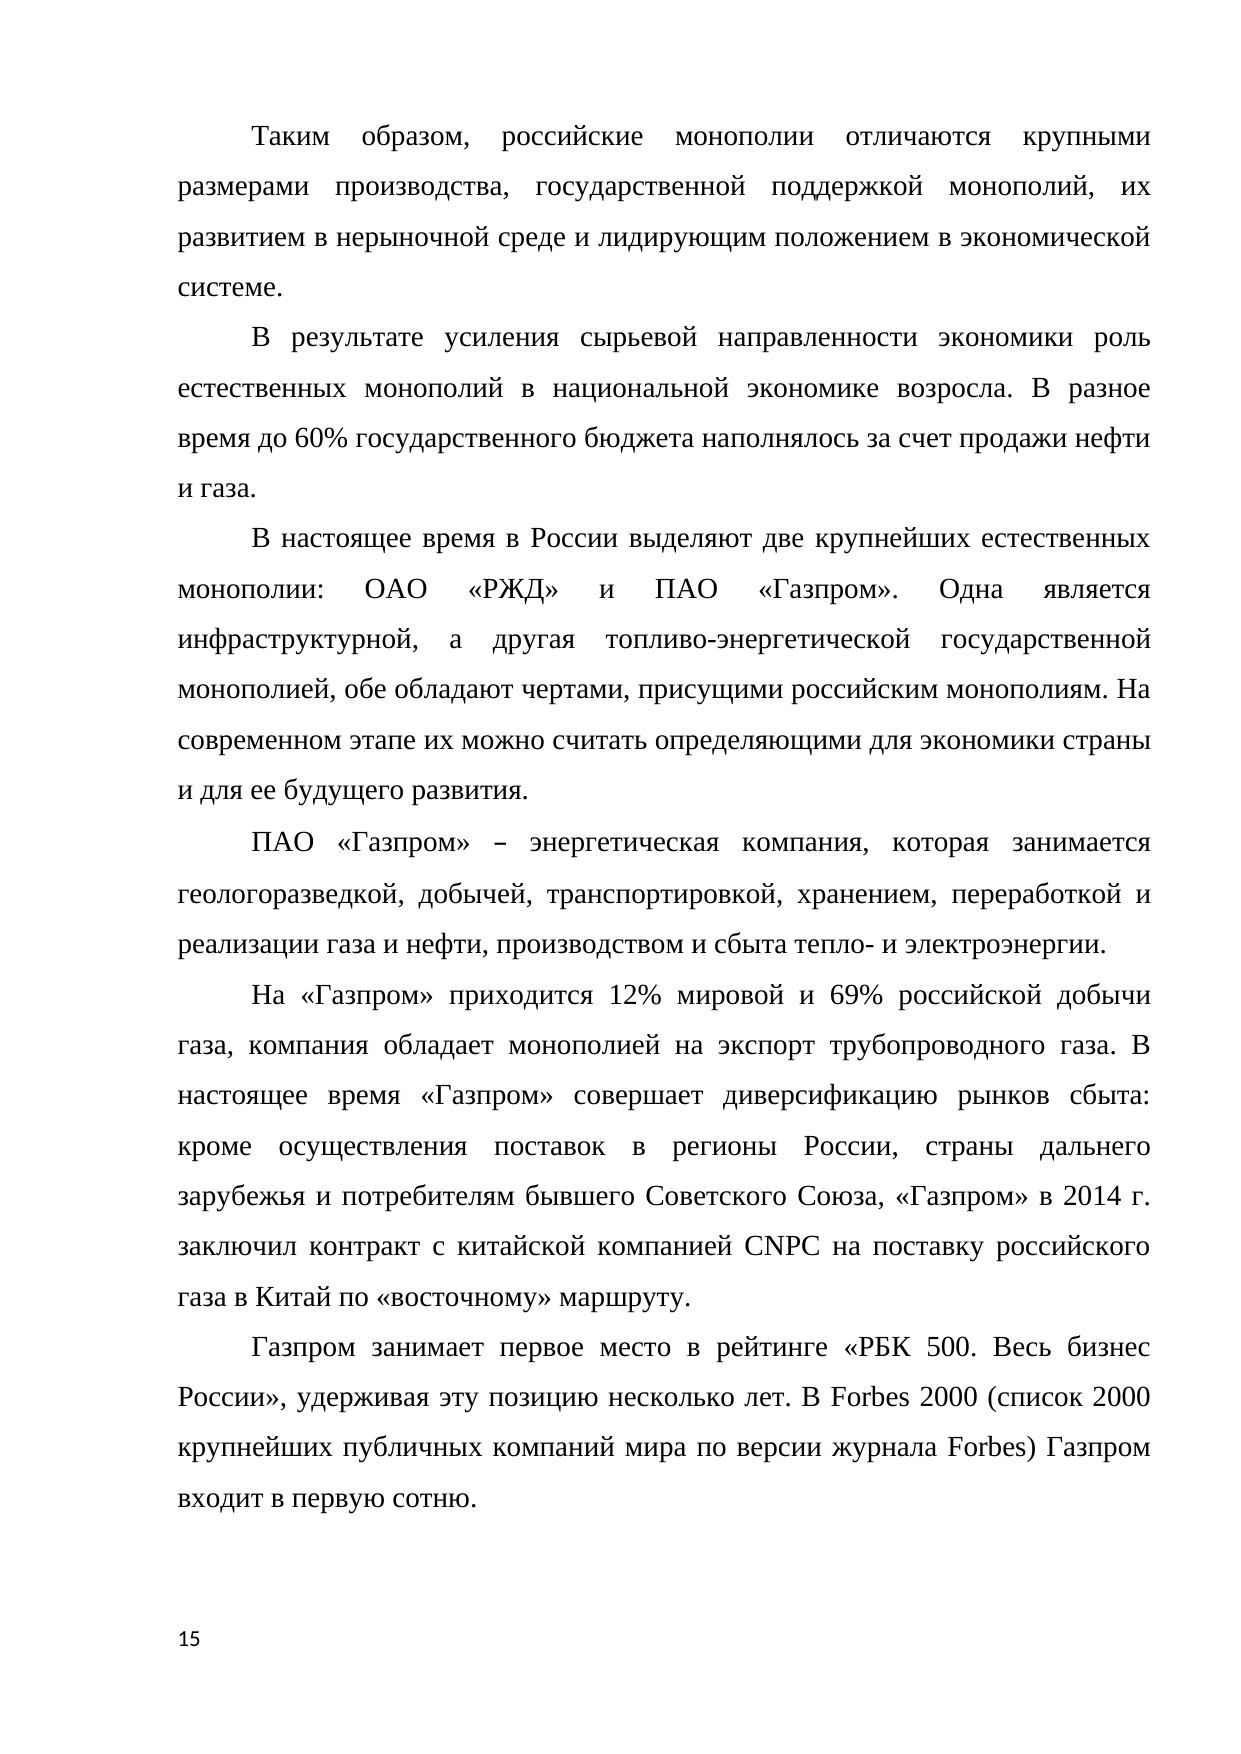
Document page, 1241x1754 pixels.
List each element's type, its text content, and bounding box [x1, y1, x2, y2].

text ПАО «Газпром» – энергетическая компания, которая занимается геологоразведкой, добычей, транспортировкой, хранением, переработкой и реализации газа и нефти, производством и сбыта тепло- и электроэнергии. [177, 822, 1152, 960]
text На «Газпром» приходится 12% мировой и 69% российской добычи газа, компания обладает монополией на экспорт трубопроводного газа. В настоящее время «Газпром» совершает диверсификацию рынков сбыта: кроме осуществления поставок в регионы России, страны дальнего зарубежья и потребителям бывшего Советского Союза, «Газпром» в 2014 г. заключил контракт с китайской компанией СNPC на поставку российского газа в Китай по «восточному» маршруту. [177, 977, 1152, 1312]
text В результате усиления сырьевой направленности экономики роль естественных монополий в национальной экономике возросла. В разное время до 60% государственного бюджета наполнялось за счет продажи нефти и газа. [177, 319, 1152, 504]
text В настоящее время в России выделяют две крупнейших естественных монополии: ОАО «РЖД» и ПАО «Газпром». Одна является инфраструктурной, а другая топливо-энергетической государственной монополией, обе обладают чертами, присущими российским монополиям. На современном этапе их можно считать определяющими для экономики страны и для ее будущего развития. [177, 521, 1152, 806]
text Таким образом, российские монополии отличаются крупными размерами производства, государственной поддержкой монополий, их развитием в нерыночной среде и лидирующим положением в экономической системе. [177, 118, 1152, 303]
text Газпром занимает первое место в рейтинге «РБК 500. Весь бизнес России», удерживая эту позицию несколько лет. В Forbes 2000 (список 2000 крупнейших публичных компаний мира по версии журнала Forbes) Газпром входит в первую сотню. [177, 1329, 1152, 1513]
